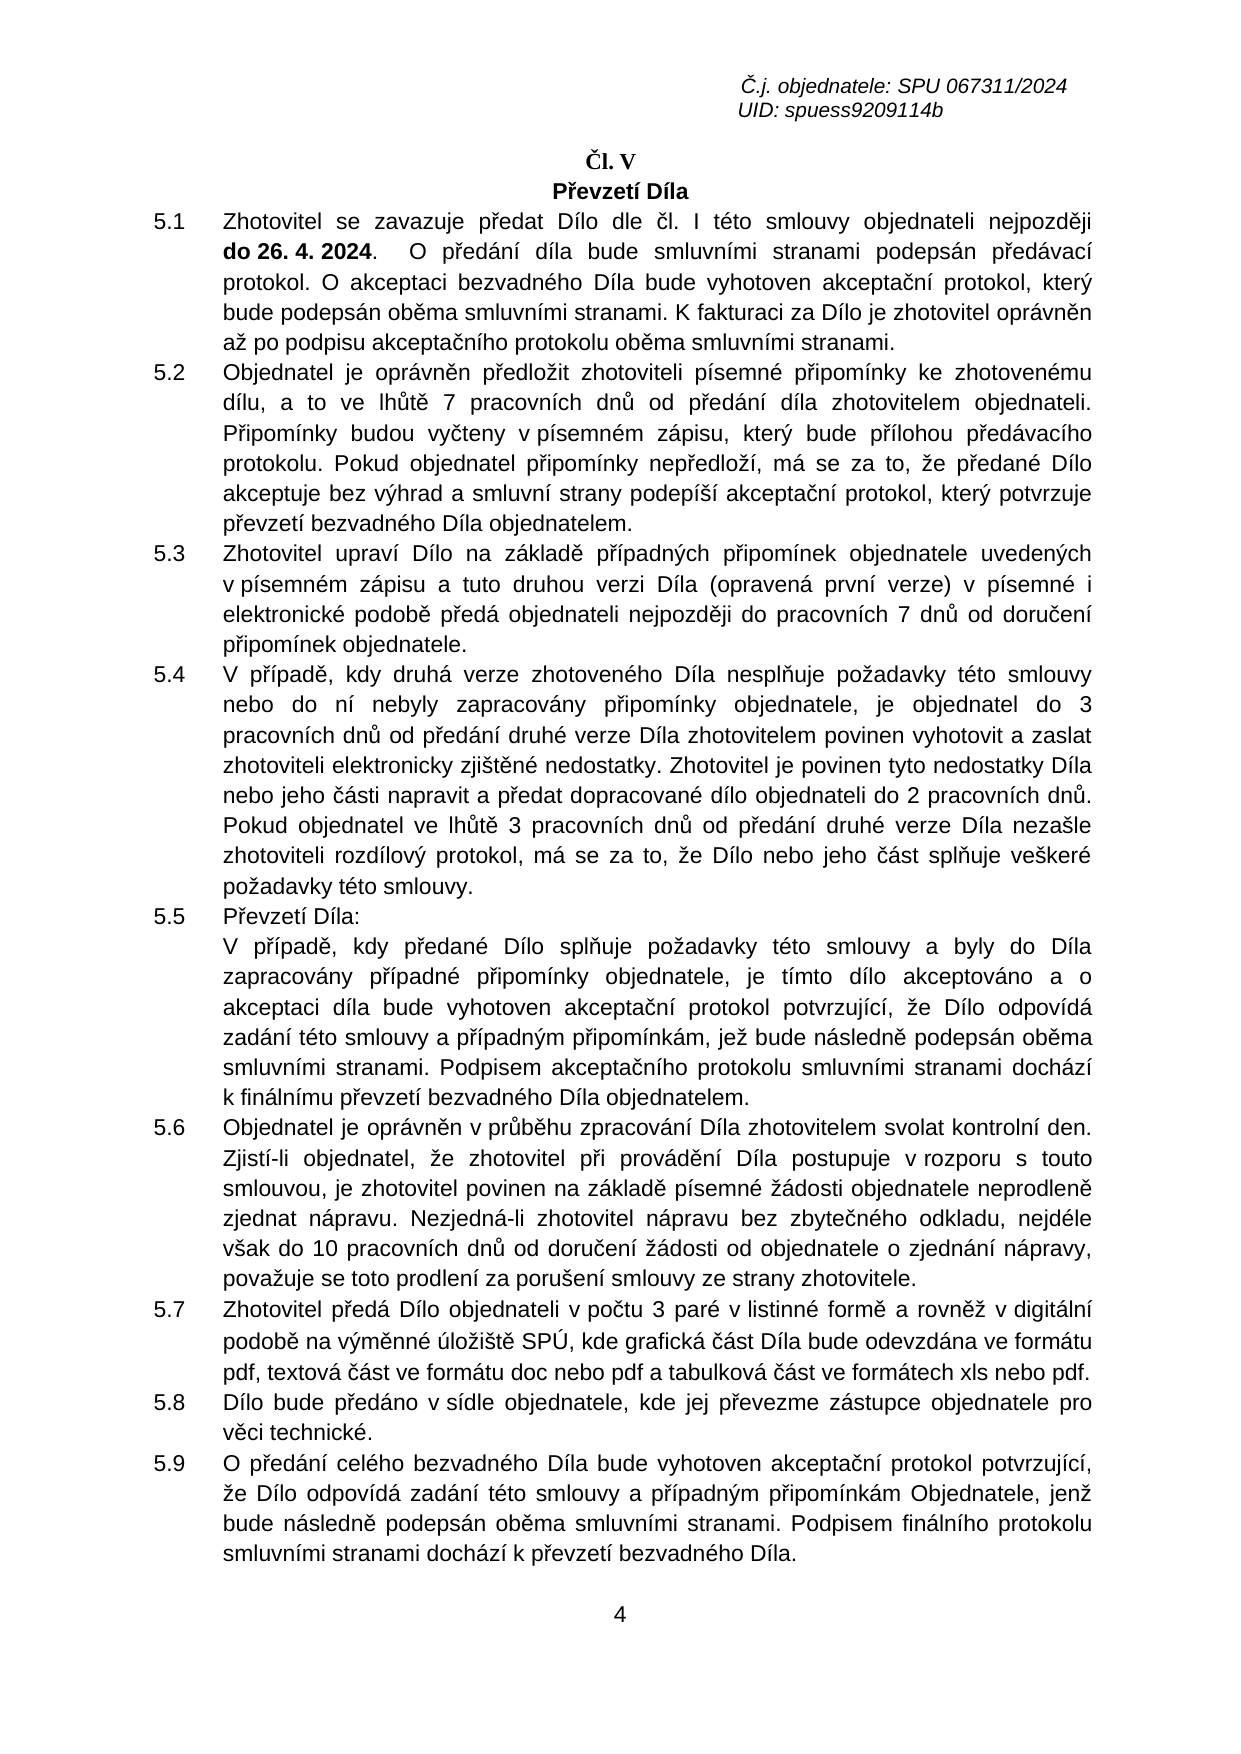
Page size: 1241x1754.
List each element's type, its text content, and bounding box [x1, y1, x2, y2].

list V případě, kdy druhá verze zhotoveného Díla nesplňuje požadavky této smlouvy nebo do ní nebyly zapracovány připomínky objednatele, je objednatel do 3 pracovních dnů od předání druhé verze Díla zhotovitelem povinen vyhotovit a zaslat zhotoviteli elektronicky zjištěné nedostatky. Zhotovitel je povinen tyto nedostatky Díla nebo jeho části napravit a předat dopracované dílo objednateli do 2 pracovních dnů. Pokud objednatel ve lhůtě 3 pracovních dnů od předání druhé verze Díla nezašle zhotoviteli rozdílový protokol, má se za to, že Dílo nebo jeho část splňuje veškeré požadavky této smlouvy. [185, 661, 1093, 899]
list Zhotovitel předá Dílo objednateli v počtu 3 paré v listinné formě a rovněž v digitální podobě na výměnné úložiště SPÚ, kde grafická část Díla bude odevzdána ve formátu pdf, textová část ve formátu doc nebo pdf a tabulková část ve formátech xls nebo pdf. [185, 1296, 1093, 1385]
list Převzetí Díla: [185, 903, 1093, 929]
list Objednatel je oprávněn v průběhu zpracování Díla zhotovitelem svolat kontrolní den. Zjistí-li objednatel, že zhotovitel při provádění Díla postupuje v rozporu s touto smlouvou, je zhotovitel povinen na základě písemné žádosti objednatele neprodleně zjednat nápravu. Nezjedná-li zhotovitel nápravu bez zbytečného odkladu, nejdéle však do 10 pracovních dnů od doručení žádosti od objednatele o zjednání nápravy, považuje se toto prodlení za porušení smlouvy ze strany zhotovitele. [185, 1114, 1093, 1292]
list Objednatel je oprávněn předložit zhotoviteli písemné připomínky ke zhotovenému dílu, a to ve lhůtě 7 pracovních dnů od předání díla zhotovitelem objednateli. Připomínky budou vyčteny v písemném zápisu, který bude přílohou předávacího protokolu. Pokud objednatel připomínky nepředloží, má se za to, že předané Dílo akceptuje bez výhrad a smluvní strany podepíší akceptační protokol, který potvrzuje převzetí bezvadného Díla objednatelem. [185, 359, 1093, 537]
list O předání celého bezvadného Díla bude vyhotoven akceptační protokol potvrzující, že Dílo odpovídá zadání této smlouvy a případným připomínkám Objednatele, jenž bude následně podepsán oběma smluvními stranami. Podpisem finálního protokolu smluvními stranami dochází k převzetí bezvadného Díla. [185, 1449, 1093, 1566]
list Převzetí Díla [148, 148, 1093, 204]
list Zhotovitel upraví Dílo na základě případných připomínek objednatele uvedených v písemném zápisu a tuto druhou verzi Díla (opravená první verze) v písemné i elektronické podobě předá objednateli nejpozději do pracovních 7 dnů od doručení připomínek objednatele. [185, 540, 1093, 657]
list Dílo bude předáno v sídle objednatele, kde jej převezme zástupce objednatele pro věci technické. [185, 1389, 1093, 1446]
list Zhotovitel se zavazuje předat Dílo dle čl. I této smlouvy objednateli nejpozději do 26. 4. 2024. O předání díla bude smluvními stranami podepsán předávací protokol. O akceptaci bezvadného Díla bude vyhotoven akceptační protokol, který bude podepsán oběma smluvními stranami. K fakturaci za Dílo je zhotovitel oprávněn až po podpisu akceptačního protokolu oběma smluvními stranami. [185, 208, 1093, 355]
text V případě, kdy předané Dílo splňuje požadavky této smlouvy a byly do Díla zapracovány případné připomínky objednatele, je tímto dílo akceptováno a o akceptaci díla bude vyhotoven akceptační protokol potvrzující, že Dílo odpovídá zadání této smlouvy a případným připomínkám, jež bude následně podepsán oběma smluvními stranami. Podpisem akceptačního protokolu smluvními stranami dochází k finálnímu převzetí bezvadného Díla objednatelem. [223, 933, 1093, 1111]
